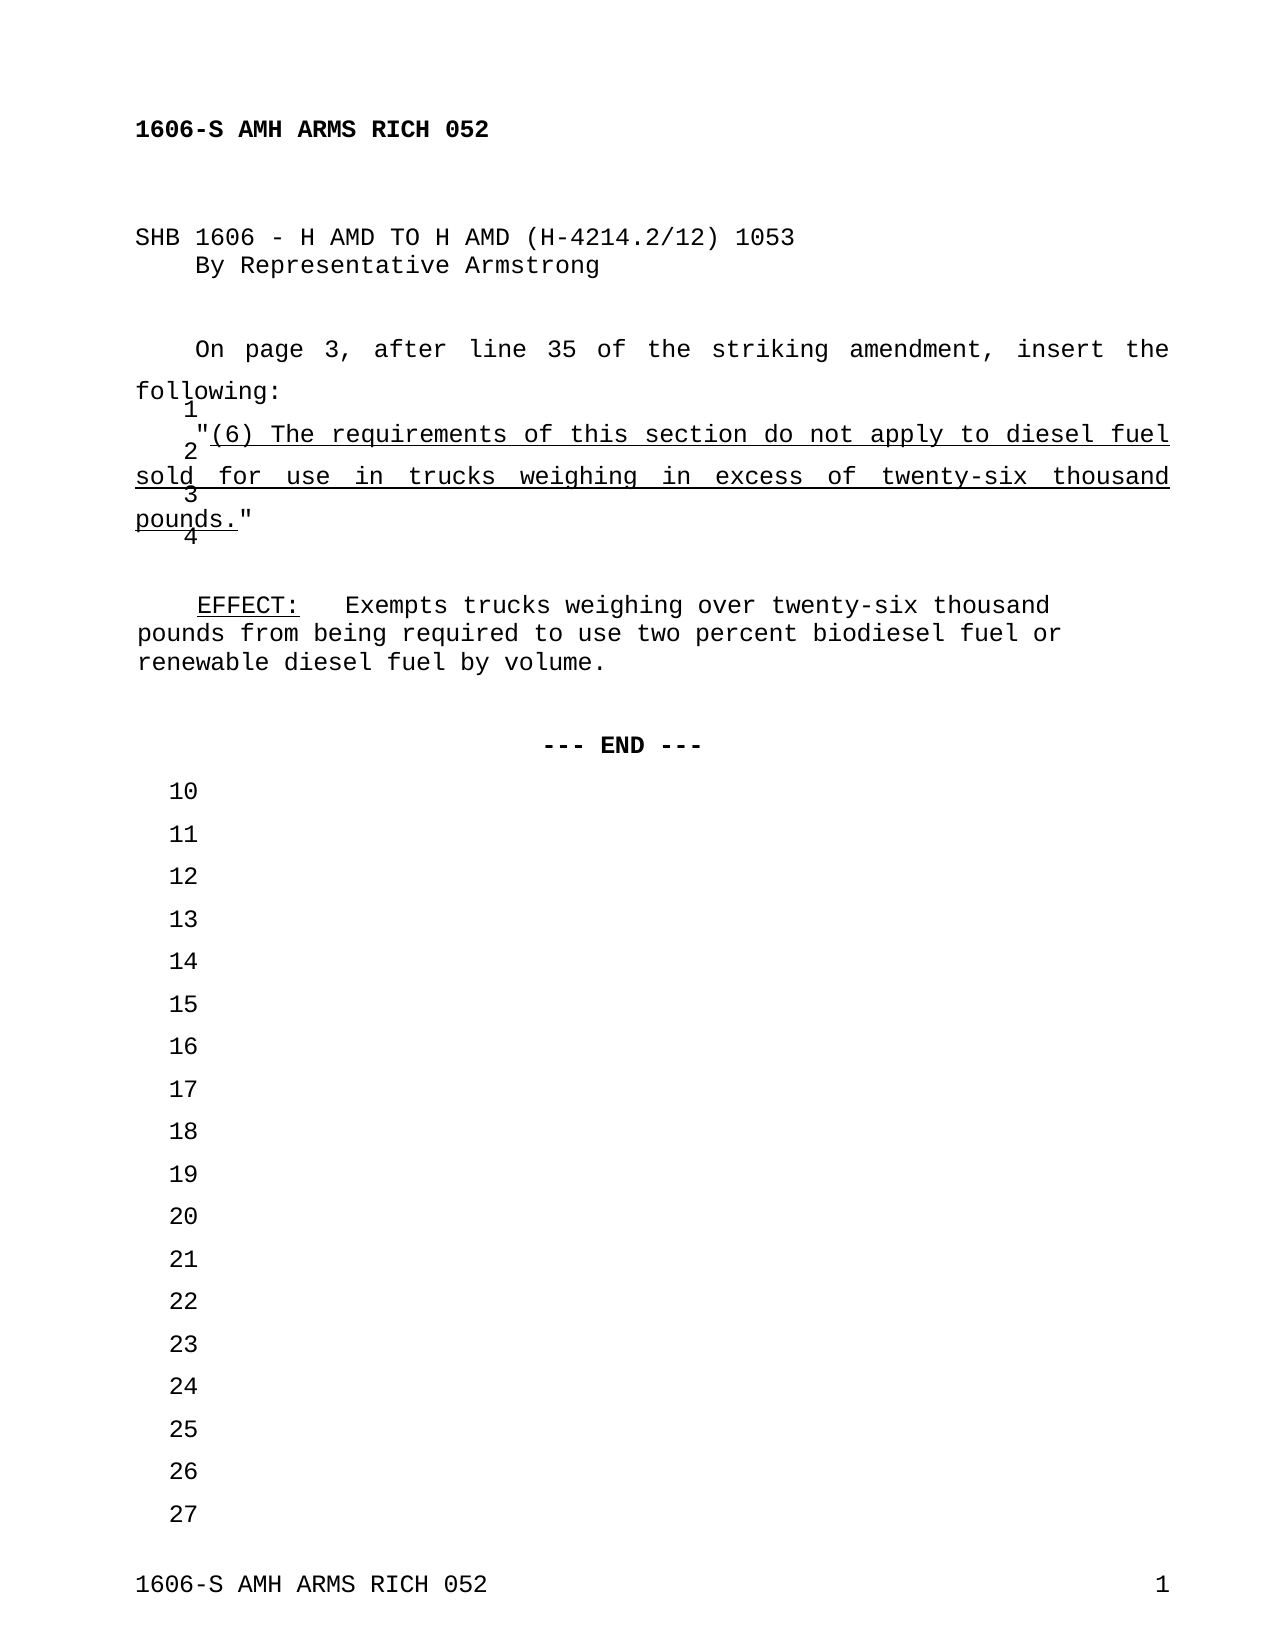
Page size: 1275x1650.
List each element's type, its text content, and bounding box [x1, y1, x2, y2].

text - [135, 224, 1170, 252]
text "(6) The requirements of this section do not apply to diesel fuel sold for use in trucks weighing in excess of twenty-six thousand pounds." [135, 408, 1170, 487]
text --- END --- [75, 720, 1170, 762]
text "(6) The requirements of this section do not apply to diesel fuel sold for use in trucks weighing in excess of twenty-six thousand pounds." [135, 489, 1170, 536]
text On page 3, after line 35 of the striking amendment, insert the following: [135, 323, 1170, 408]
